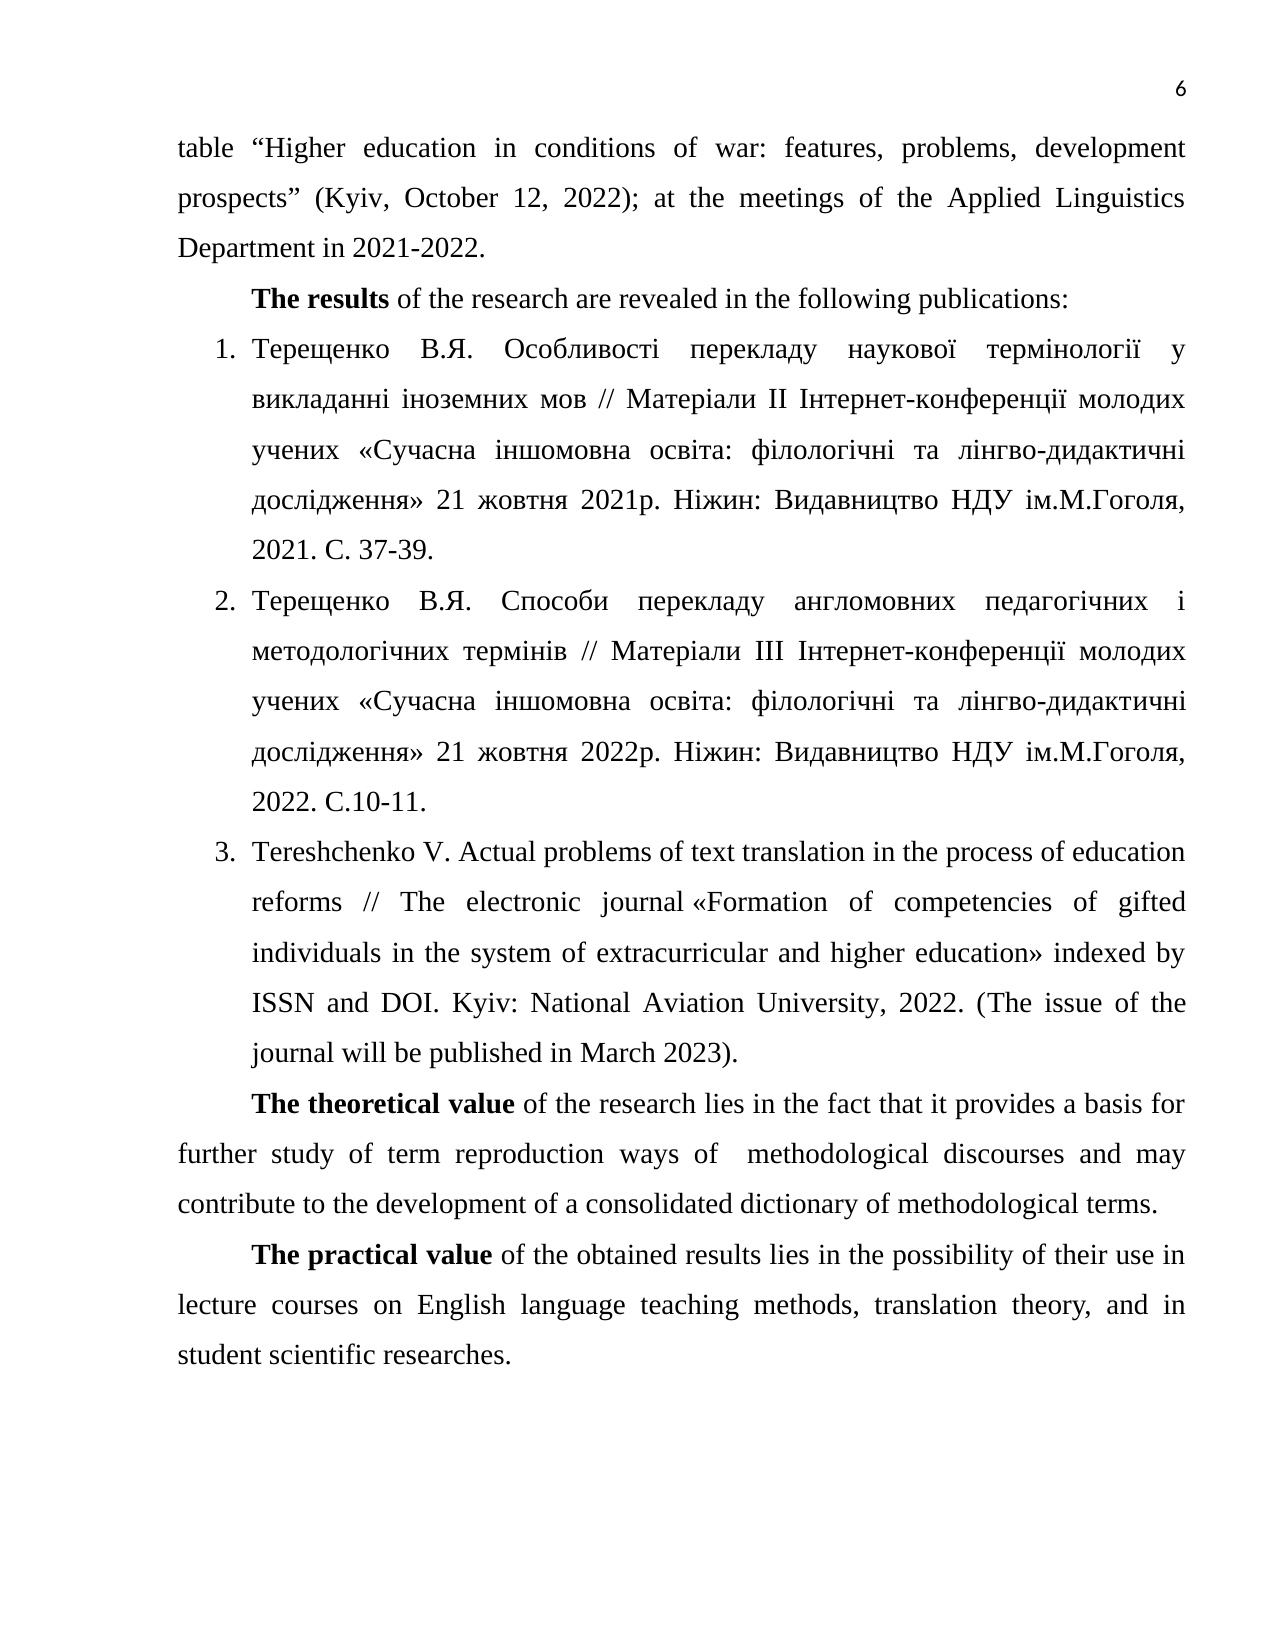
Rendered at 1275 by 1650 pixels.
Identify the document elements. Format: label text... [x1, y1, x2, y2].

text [177, 130, 1186, 264]
list Терещенко В.Я. Способи перекладу англомовних педагогічних і методологічних термінів // Матеріали ІІІ Інтернет-конференції молодих учених «Сучасна іншомовна освіта: філологічні та лінгво-дидактичні дослідження» 21 жовтня 2022р. Ніжин: Видавництво НДУ ім.М.Гоголя, 2022. С.10-11. [214, 583, 1186, 817]
text The results of the research are revealed in the following publications: [177, 281, 1186, 314]
list Tereshchenko V. Actual problems of text translation in the process of education reforms // The electronic journal «Formation of competencies of gifted individuals in the system of extracurricular and higher education» indexed by ISSN and DOI. Kyiv: National Aviation University, 2022. (The issue of the journal will be published in March 2023). [214, 834, 1186, 1069]
text The practical value of the obtained results lies in the possibility of their use in lecture courses on English language teaching methods, translation theory, and in student scientific researches. [177, 1237, 1186, 1371]
list Терещенко В.Я. Особливості перекладу наукової термінології у викладанні іноземних мов // Матеріали ІІ Інтернет-конференції молодих учених «Сучасна іншомовна освіта: філологічні та лінгво-дидактичні дослідження» 21 жовтня 2021р. Ніжин: Видавництво НДУ ім.М.Гоголя, 2021. С. 37-39. [214, 331, 1186, 566]
text The theoretical value of the research lies in the fact that it provides a basis for further study of term reproduction ways of methodological discourses and may contribute to the development of a consolidated dictionary of methodological terms. [177, 1086, 1186, 1220]
